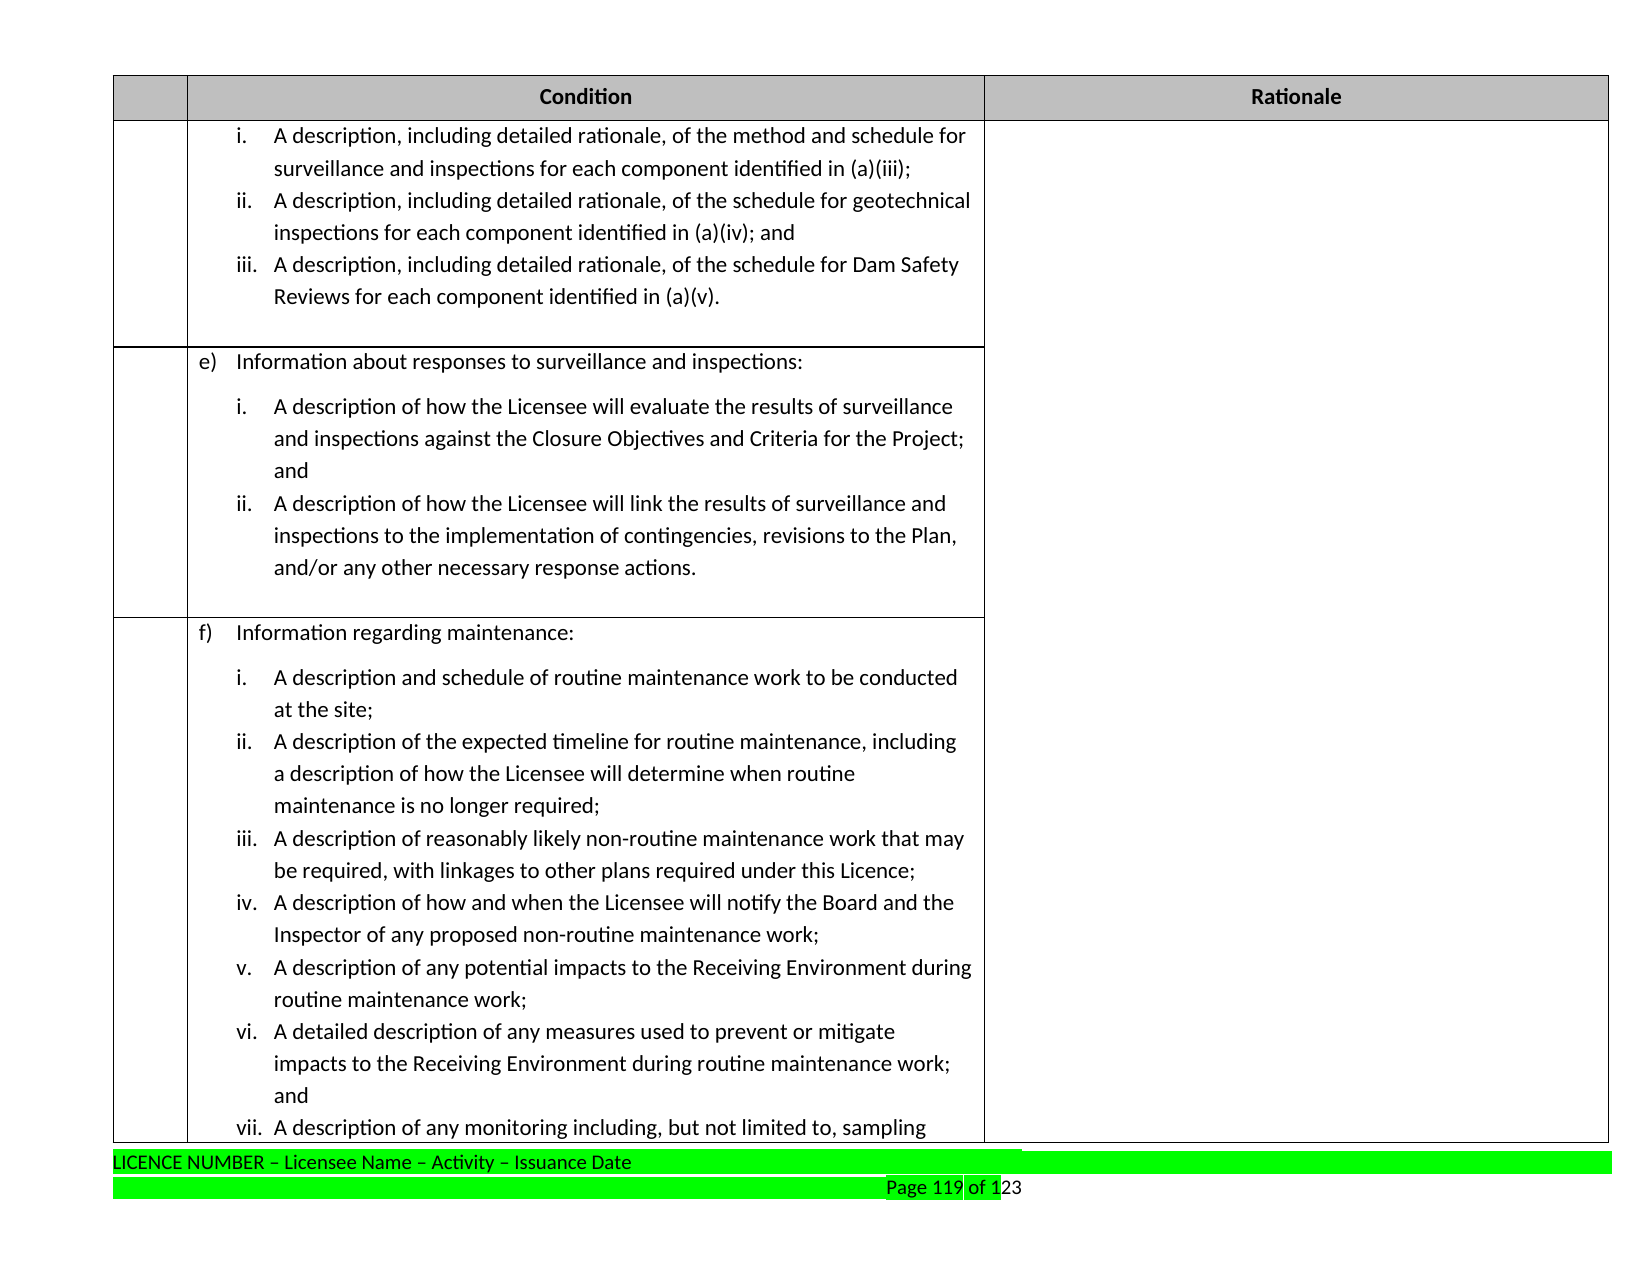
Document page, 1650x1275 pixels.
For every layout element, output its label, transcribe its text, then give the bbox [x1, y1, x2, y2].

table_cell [188, 618, 984, 1142]
table_cell [114, 618, 187, 1142]
table_cell Information about responses to surveillance and inspections: i. A description of how the Licensee will evaluate the results of surveillance and inspections against the Closure Objectives and Criteria for the Project; and ii. A description of how the Licensee will link the results of surveillance and inspections to the implementation of contingencies, revisions to the Plan, and/or any other necessary response actions. [188, 348, 984, 617]
table_header Condition [188, 76, 984, 120]
table_header Rationale [985, 76, 1608, 120]
table_cell [114, 348, 187, 617]
table_cell [114, 121, 187, 346]
table_header [114, 76, 187, 120]
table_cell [188, 121, 984, 346]
